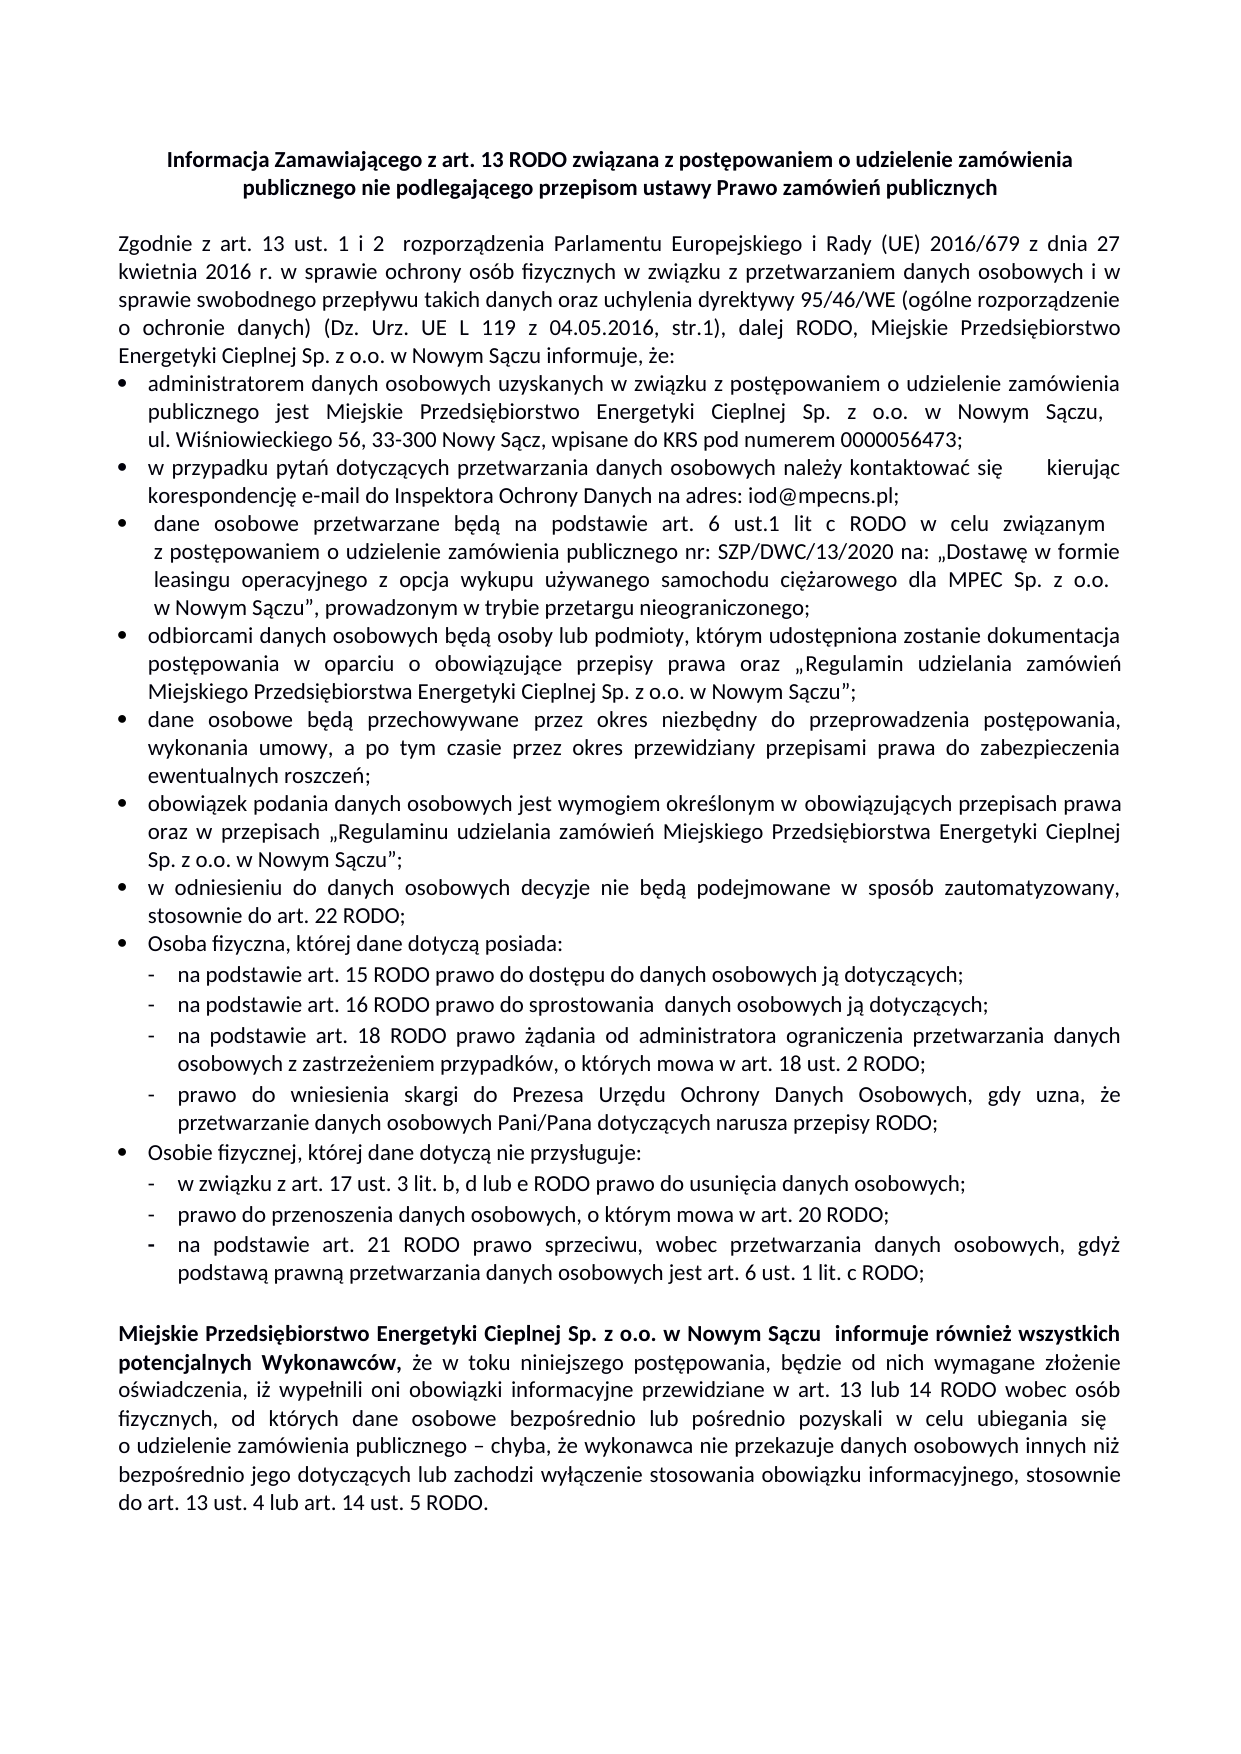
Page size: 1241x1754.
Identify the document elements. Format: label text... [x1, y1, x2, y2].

list Osoba fizyczna, której dane dotyczą posiada: [118, 929, 1122, 957]
text - prawo do wniesienia skargi do Prezesa Urzędu Ochrony Danych Osobowych, gdy uzna, że przetwarzanie danych osobowych Pani/Pana dotyczących narusza przepisy RODO; [148, 1080, 1122, 1136]
list administratorem danych osobowych uzyskanych w związku z postępowaniem o udzielenie zamówienia publicznego jest Miejskie Przedsiębiorstwo Energetyki Cieplnej Sp. z o.o. w Nowym Sączu, ul. Wiśniowieckiego 56, 33-300 Nowy Sącz, wpisane do KRS pod numerem 0000056473; [118, 369, 1122, 453]
text Zgodnie z art. 13 ust. 1 i 2 rozporządzenia Parlamentu Europejskiego i Rady (UE) 2016/679 z dnia 27 kwietnia 2016 r. w sprawie ochrony osób fizycznych w związku z przetwarzaniem danych osobowych i w sprawie swobodnego przepływu takich danych oraz uchylenia dyrektywy 95/46/WE (ogólne rozporządzenie o ochronie danych) (Dz. Urz. UE L 119 z 04.05.2016, str.1), dalej RODO, Miejskie Przedsiębiorstwo Energetyki Cieplnej Sp. z o.o. w Nowym Sączu informuje, że: [118, 229, 1122, 369]
text - na podstawie art. 21 RODO prawo sprzeciwu, wobec przetwarzania danych osobowych, gdyż podstawą prawną przetwarzania danych osobowych jest art. 6 ust. 1 lit. c RODO; [148, 1230, 1122, 1286]
text - na podstawie art. 18 RODO prawo żądania od administratora ograniczenia przetwarzania danych osobowych z zastrzeżeniem przypadków, o których mowa w art. 18 ust. 2 RODO; [148, 1021, 1122, 1077]
text Miejskie Przedsiębiorstwo Energetyki Cieplnej Sp. z o.o. w Nowym Sączu informuje również wszystkich potencjalnych Wykonawców, że w toku niniejszego postępowania, będzie od nich wymagane złożenie oświadczenia, iż wypełnili oni obowiązki informacyjne przewidziane w art. 13 lub 14 RODO wobec osób fizycznych, od których dane osobowe bezpośrednio lub pośrednio pozyskali w celu ubiegania się o udzielenie zamówienia publicznego – chyba, że wykonawca nie przekazuje danych osobowych innych niż bezpośrednio jego dotyczących lub zachodzi wyłączenie stosowania obowiązku informacyjnego, stosownie do art. 13 ust. 4 lub art. 14 ust. 5 RODO. [118, 1319, 1122, 1516]
text Informacja Zamawiającego z art. 13 RODO związana z postępowaniem o udzielenie zamówienia publicznego nie podlegającego przepisom ustawy Prawo zamówień publicznych [118, 145, 1122, 201]
text - na podstawie art. 16 RODO prawo do sprostowania danych osobowych ją dotyczących; [148, 991, 1122, 1018]
text - prawo do przenoszenia danych osobowych, o którym mowa w art. 20 RODO; [148, 1200, 1122, 1228]
list Osobie fizycznej, której dane dotyczą nie przysługuje: [118, 1138, 1122, 1166]
list w przypadku pytań dotyczących przetwarzania danych osobowych należy kontaktować się kierując korespondencję e-mail do Inspektora Ochrony Danych na adres: iod@mpecns.pl; [118, 453, 1122, 509]
list obowiązek podania danych osobowych jest wymogiem określonym w obowiązujących przepisach prawa oraz w przepisach „Regulaminu udzielania zamówień Miejskiego Przedsiębiorstwa Energetyki Cieplnej Sp. z o.o. w Nowym Sączu”; [118, 789, 1122, 873]
text - na podstawie art. 15 RODO prawo do dostępu do danych osobowych ją dotyczących; [148, 960, 1122, 988]
list odbiorcami danych osobowych będą osoby lub podmioty, którym udostępniona zostanie dokumentacja postępowania w oparciu o obowiązujące przepisy prawa oraz „Regulamin udzielania zamówień Miejskiego Przedsiębiorstwa Energetyki Cieplnej Sp. z o.o. w Nowym Sączu”; [118, 621, 1122, 705]
list dane osobowe będą przechowywane przez okres niezbędny do przeprowadzenia postępowania, wykonania umowy, a po tym czasie przez okres przewidziany przepisami prawa do zabezpieczenia ewentualnych roszczeń; [118, 705, 1122, 789]
text - w związku z art. 17 ust. 3 lit. b, d lub e RODO prawo do usunięcia danych osobowych; [148, 1169, 1122, 1197]
list w odniesieniu do danych osobowych decyzje nie będą podejmowane w sposób zautomatyzowany, stosownie do art. 22 RODO; [118, 873, 1122, 929]
list dane osobowe przetwarzane będą na podstawie art. 6 ust.1 lit c RODO w celu związanym z postępowaniem o udzielenie zamówienia publicznego nr: SZP/DWC/13/2020 na: „Dostawę w formie leasingu operacyjnego z opcja wykupu używanego samochodu ciężarowego dla MPEC Sp. z o.o. w Nowym Sączu”, prowadzonym w trybie przetargu nieograniczonego; [118, 509, 1122, 621]
